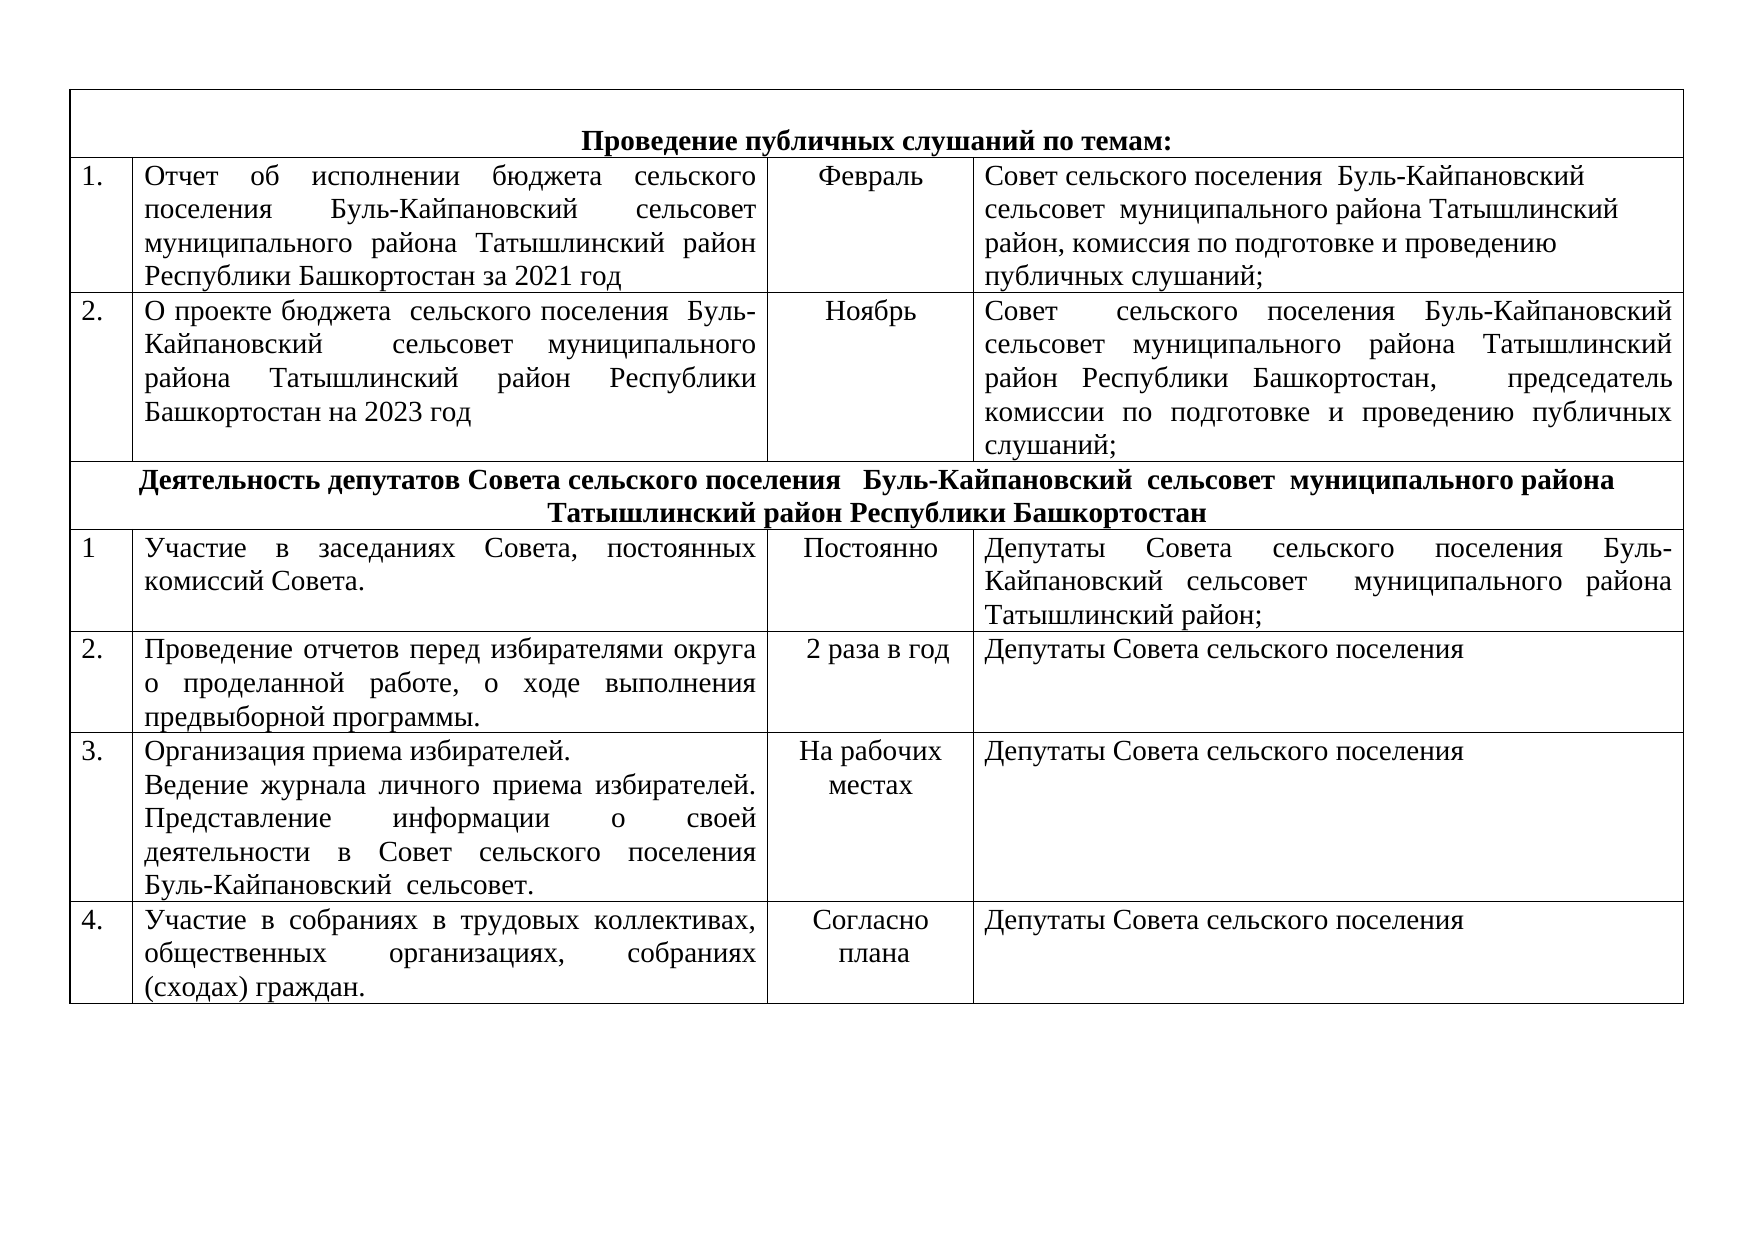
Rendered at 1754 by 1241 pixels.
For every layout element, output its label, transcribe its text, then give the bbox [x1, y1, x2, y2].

table_cell Депутаты Совета сельского поселения Буль-Кайпановский сельсовет муниципального района Татышлинский район; [974, 530, 1683, 631]
table_cell Депутаты Совета сельского поселения [974, 902, 1683, 1003]
table_cell 1 [71, 530, 132, 631]
table_cell Депутаты Совета сельского поселения [974, 632, 1683, 732]
table_cell Деятельность депутатов Совета сельского поселения Буль-Кайпановский сельсовет муниципального района Татышлинский район Республики Башкортостан [71, 462, 1683, 529]
table_cell 2. [71, 293, 132, 461]
table_cell Проведение публичных слушаний по темам: [71, 90, 1683, 157]
table_cell 1. [71, 158, 132, 292]
table_cell Согласно плана [768, 902, 973, 1003]
table_cell 2. [71, 632, 132, 732]
table_cell Участие в заседаниях Совета, постоянных комиссий Совета. [133, 530, 767, 631]
table_cell Участие в собраниях в трудовых коллективах, общественных организациях, собраниях (сходах) граждан. [133, 902, 767, 1003]
table_cell 4. [71, 902, 132, 1003]
table_cell Постоянно [768, 530, 973, 631]
table_cell 3. [71, 733, 132, 901]
table_cell Отчет об исполнении бюджета сельского поселения Буль-Кайпановский сельсовет муниципального района Татышлинский район Республики Башкортостан за 2021 год [133, 158, 767, 292]
table_cell Проведение отчетов перед избирателями округа о проделанной работе, о ходе выполнения предвыборной программы. [133, 632, 767, 732]
table_cell Совет сельского поселения Буль-Кайпановский сельсовет муниципального района Татышлинский район Республики Башкортостан, председатель комиссии по подготовке и проведению публичных слушаний; [974, 293, 1683, 461]
table_cell Ноябрь [768, 293, 973, 461]
table_cell Февраль [768, 158, 973, 292]
table_cell О проекте бюджета сельского поселения Буль-Кайпановский сельсовет муниципального района Татышлинский район Республики Башкортостан на 2023 год [133, 293, 767, 461]
table_cell Депутаты Совета сельского поселения [974, 733, 1683, 901]
table_cell Организация приема избирателей. Ведение журнала личного приема избирателей. Представление информации о своей деятельности в Совет сельского поселения Буль-Кайпановский сельсовет. [133, 733, 767, 901]
table_cell Совет сельского поселения Буль-Кайпановский сельсовет муниципального района Татышлинский район, комиссия по подготовке и проведению публичных слушаний; [974, 158, 1683, 292]
table_cell На рабочих местах [768, 733, 973, 901]
table_cell 2 раза в год [768, 632, 973, 732]
